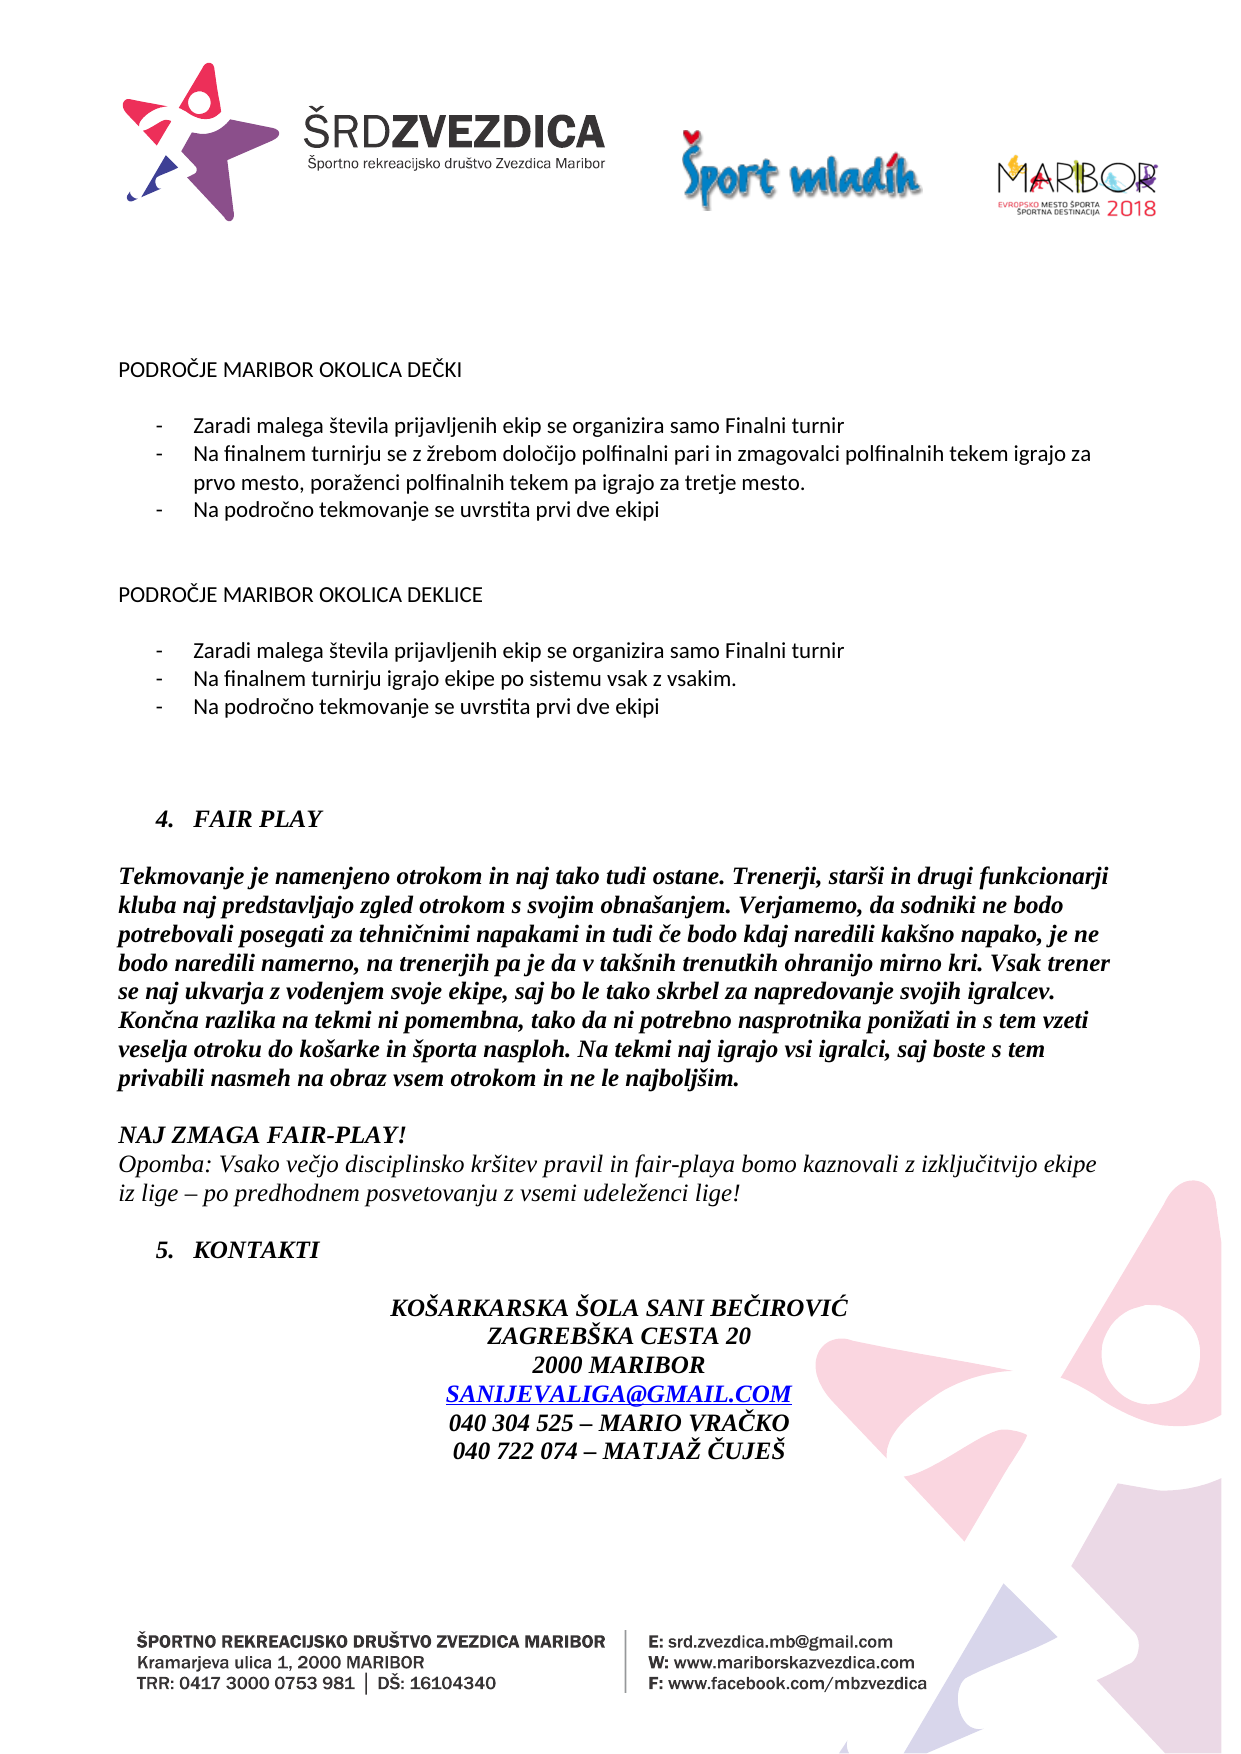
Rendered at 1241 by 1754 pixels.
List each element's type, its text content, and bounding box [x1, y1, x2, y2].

text KOŠARKARSKA ŠOLA SANI BEČIROVIĆ [118, 1293, 1122, 1321]
text 040 722 074 – MATJAŽ ČUJEŠ [118, 1436, 1122, 1465]
picture [682, 58, 1220, 225]
list Zaradi malega števila prijavljenih ekip se organizira samo Finalni turnir [156, 412, 1122, 439]
list Na področno tekmovanje se uvrstita prvi dve ekipi [156, 496, 1122, 524]
list KONTAKTI [156, 1235, 1122, 1264]
list Na finalnem turnirju se z žrebom določijo polfinalni pari in zmagovalci polfinalnih tekem igrajo za prvo mesto, poraženci polfinalnih tekem pa igrajo za tretje mesto. [156, 439, 1122, 496]
text 2000 MARIBOR [118, 1350, 1122, 1379]
list FAIR PLAY [156, 804, 1122, 833]
text PODROČJE MARIBOR OKOLICA DEČKI [118, 356, 1122, 383]
list Zaradi malega števila prijavljenih ekip se organizira samo Finalni turnir [156, 636, 1122, 664]
list Na finalnem turnirju igrajo ekipe po sistemu vsak z vsakim. [156, 664, 1122, 692]
text Tekmovanje je namenjeno otrokom in naj tako tudi ostane. Trenerji, starši in drugi funkcionarji kluba naj predstavljajo zgled otrokom s svojim obnašanjem. Verjamemo, da sodniki ne bodo potrebovali posegati za tehničnimi napakami in tudi če bodo kdaj naredili kakšno napako, je ne bodo naredili namerno, na trenerjih pa je da v takšnih trenutkih ohranijo mirno kri. Vsak trener se naj ukvarja z vodenjem svoje ekipe, saj bo le tako skrbel za napredovanje svojih igralcev. Končna razlika na tekmi ni pomembna, tako da ni potrebno nasprotnika ponižati in s tem vzeti veselja otroku do košarke in športa nasploh. Na tekmi naj igrajo vsi igralci, saj boste s tem privabili nasmeh na obraz vsem otrokom in ne le najboljšim. [118, 861, 1122, 1091]
text 040 304 525 – MARIO VRAČKO [118, 1408, 1122, 1436]
text NAJ ZMAGA FAIR-PLAY! [118, 1120, 1122, 1149]
text PODROČJE MARIBOR OKOLICA DEKLICE [118, 580, 1122, 608]
text Opomba: Vsako večjo disciplinsko kršitev pravil in fair-playa bomo kaznovali z izključitvijo ekipe iz lige – po predhodnem posvetovanju z vsemi udeleženci lige! [118, 1149, 1122, 1206]
text ZAGREBŠKA CESTA 20 [118, 1321, 1122, 1350]
list Na področno tekmovanje se uvrstita prvi dve ekipi [156, 692, 1122, 720]
text SANIJEVALIGA@GMAIL.COM [118, 1379, 1122, 1408]
